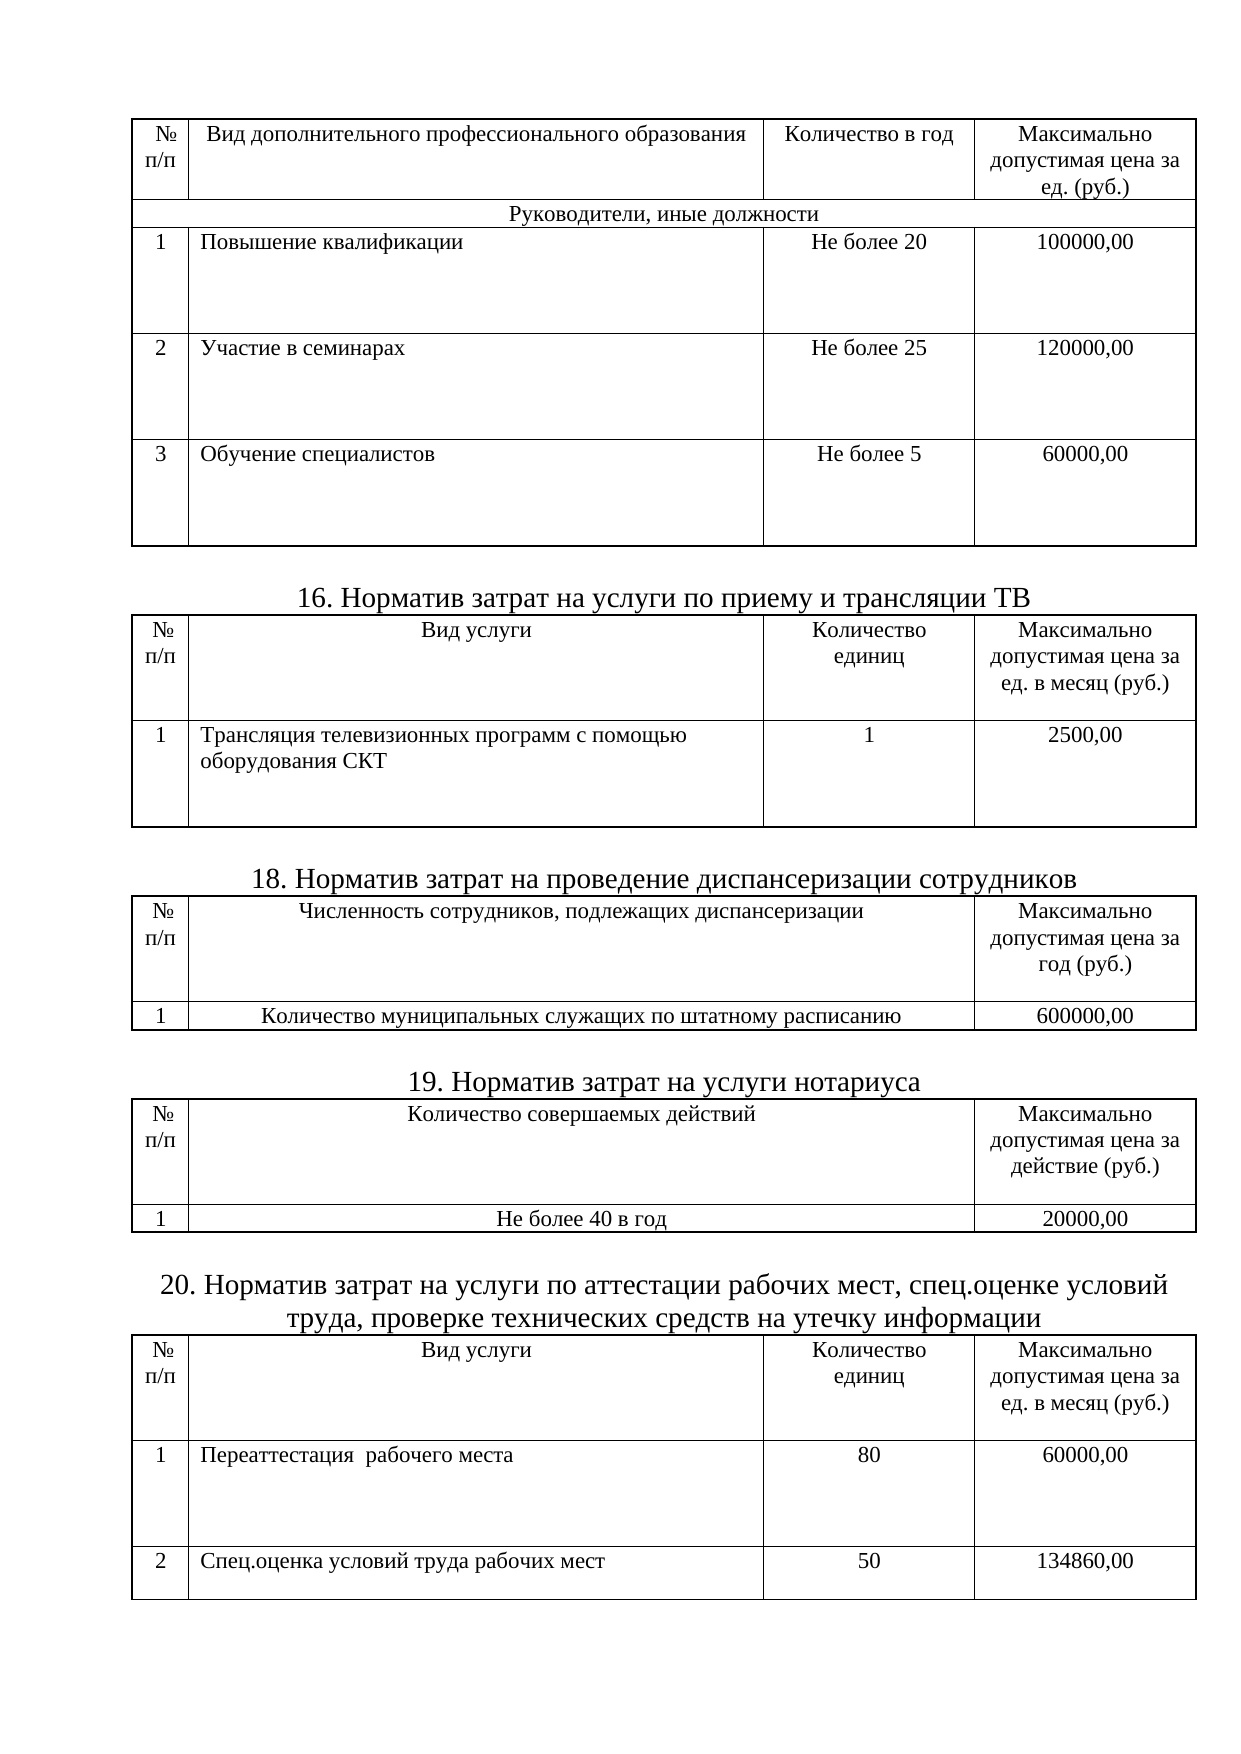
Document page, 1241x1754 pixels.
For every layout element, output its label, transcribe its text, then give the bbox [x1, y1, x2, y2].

table_cell Руководители, иные должности [133, 200, 1195, 227]
table_cell Повышение квалификации [189, 228, 763, 333]
table_cell Максимально допустимая цена за год (руб.) [975, 897, 1195, 1001]
table_cell 1 [764, 721, 974, 826]
table_cell Не более 20 [764, 228, 974, 333]
table_cell № п/п [133, 616, 188, 720]
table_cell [975, 120, 1195, 199]
table_cell 100000,00 [975, 228, 1195, 333]
table_cell Не более 5 [764, 440, 974, 545]
table_cell Количество единиц [764, 1336, 974, 1440]
table_cell 1 [133, 1205, 188, 1231]
table_cell Трансляция телевизионных программ с помощью оборудования СКТ [189, 721, 763, 826]
table_cell Участие в семинарах [189, 334, 763, 439]
table_cell 134860,00 [975, 1547, 1195, 1599]
table_cell 2 [133, 1547, 188, 1599]
table_cell № п/п [133, 1100, 188, 1204]
table_cell 1 [133, 228, 188, 333]
table_cell 1 [133, 721, 188, 826]
table_cell Количество совершаемых действий [189, 1100, 974, 1204]
table_cell 1 [133, 1002, 188, 1029]
table_cell № п/п [133, 897, 188, 1001]
table_cell № п/п [133, 120, 188, 199]
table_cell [189, 120, 763, 199]
table_cell 20000,00 [975, 1205, 1195, 1231]
table_cell 60000,00 [975, 1441, 1195, 1546]
table_cell Максимально допустимая цена за ед. в месяц (руб.) [975, 1336, 1195, 1440]
table_cell Максимально допустимая цена за действие (руб.) [975, 1100, 1195, 1204]
table_cell Максимально допустимая цена за ед. в месяц (руб.) [975, 616, 1195, 720]
table_cell Вид услуги [189, 1336, 763, 1440]
table_cell 600000,00 [975, 1002, 1195, 1029]
table_cell 60000,00 [975, 440, 1195, 545]
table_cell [189, 1547, 763, 1599]
table_cell 1 [133, 1441, 188, 1546]
table_cell Не более 25 [764, 334, 974, 439]
table_cell № п/п [133, 1336, 188, 1440]
table_cell Количество единиц [764, 616, 974, 720]
table_cell Численность сотрудников, подлежащих диспансеризации [189, 897, 974, 1001]
table_cell 2500,00 [975, 721, 1195, 826]
table_cell 20. Норматив затрат на услуги по аттестации рабочих мест, спец.оценке условий труда, проверке технических средств на утечку информации [132, 1233, 1196, 1334]
table_cell 50 [764, 1547, 974, 1599]
table_cell Обучение специалистов [189, 440, 763, 545]
table_cell 2 [133, 334, 188, 439]
table_cell Переаттестация рабочего места [189, 1441, 763, 1546]
table_cell 16. Норматив затрат на услуги по приему и трансляции ТВ [132, 547, 1196, 614]
table_cell 18. Норматив затрат на проведение диспансеризации сотрудников [132, 828, 1196, 895]
table_cell 80 [764, 1441, 974, 1546]
table_cell Вид услуги [189, 616, 763, 720]
table_cell Не более 40 в год [189, 1205, 974, 1231]
table_cell 120000,00 [975, 334, 1195, 439]
table_cell Количество в год [764, 120, 974, 199]
table_cell Количество муниципальных служащих по штатному расписанию [189, 1002, 974, 1029]
table_cell 3 [133, 440, 188, 545]
table_cell 19. Норматив затрат на услуги нотариуса [132, 1031, 1196, 1098]
